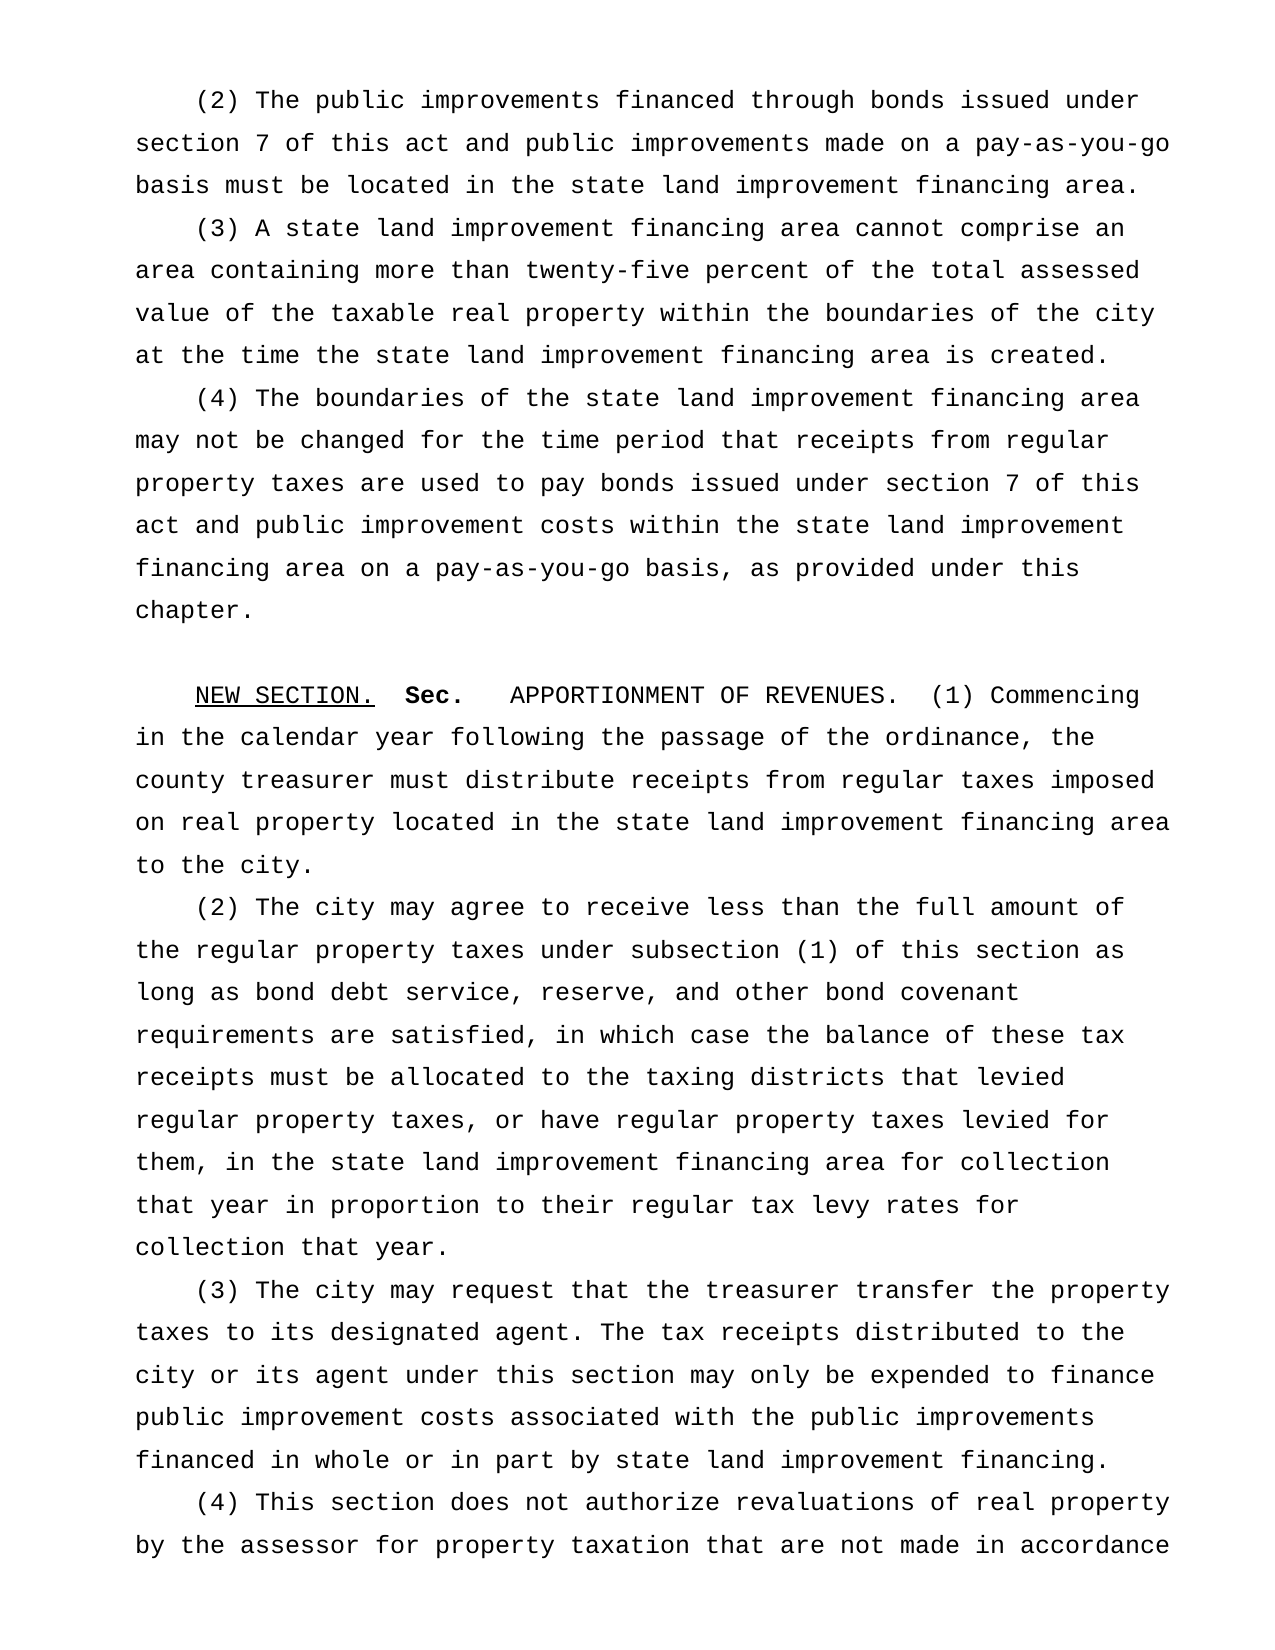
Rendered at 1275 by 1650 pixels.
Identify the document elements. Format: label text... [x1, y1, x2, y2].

text (3) A state land improvement financing area cannot comprise an area containing more than twenty-five percent of the total assessed value of the taxable real property within the boundaries of the city at the time the state land improvement financing area is created. [135, 202, 1170, 372]
text (3) The city may request that the treasurer transfer the property taxes to its designated agent. The tax receipts distributed to the city or its agent under this section may only be expended to finance public improvement costs associated with the public improvements financed in whole or in part by state land improvement financing. [135, 1264, 1170, 1477]
text (2) The city may agree to receive less than the full amount of the regular property taxes under subsection (1) of this section as long as bond debt service, reserve, and other bond covenant requirements are satisfied, in which case the balance of these tax receipts must be allocated to the taxing districts that levied regular property taxes, or have regular property taxes levied for them, in the state land improvement financing area for collection that year in proportion to their regular tax levy rates for collection that year. [135, 882, 1170, 1264]
text NEW SECTION. Sec. APPORTIONMENT OF REVENUES. (1) Commencing in the calendar year following the passage of the ordinance, the county treasurer must distribute receipts from regular taxes imposed on real property located in the state land improvement financing area to the city. [135, 669, 1170, 882]
text (4) The boundaries of the state land improvement financing area may not be changed for the time period that receipts from regular property taxes are used to pay bonds issued under section 7 of this act and public improvement costs within the state land improvement financing area on a pay-as-you-go basis, as provided under this chapter. [135, 372, 1170, 627]
text (2) The public improvements financed through bonds issued under section 7 of this act and public improvements made on a pay-as-you-go basis must be located in the state land improvement financing area. [135, 75, 1170, 202]
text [135, 1477, 1170, 1562]
